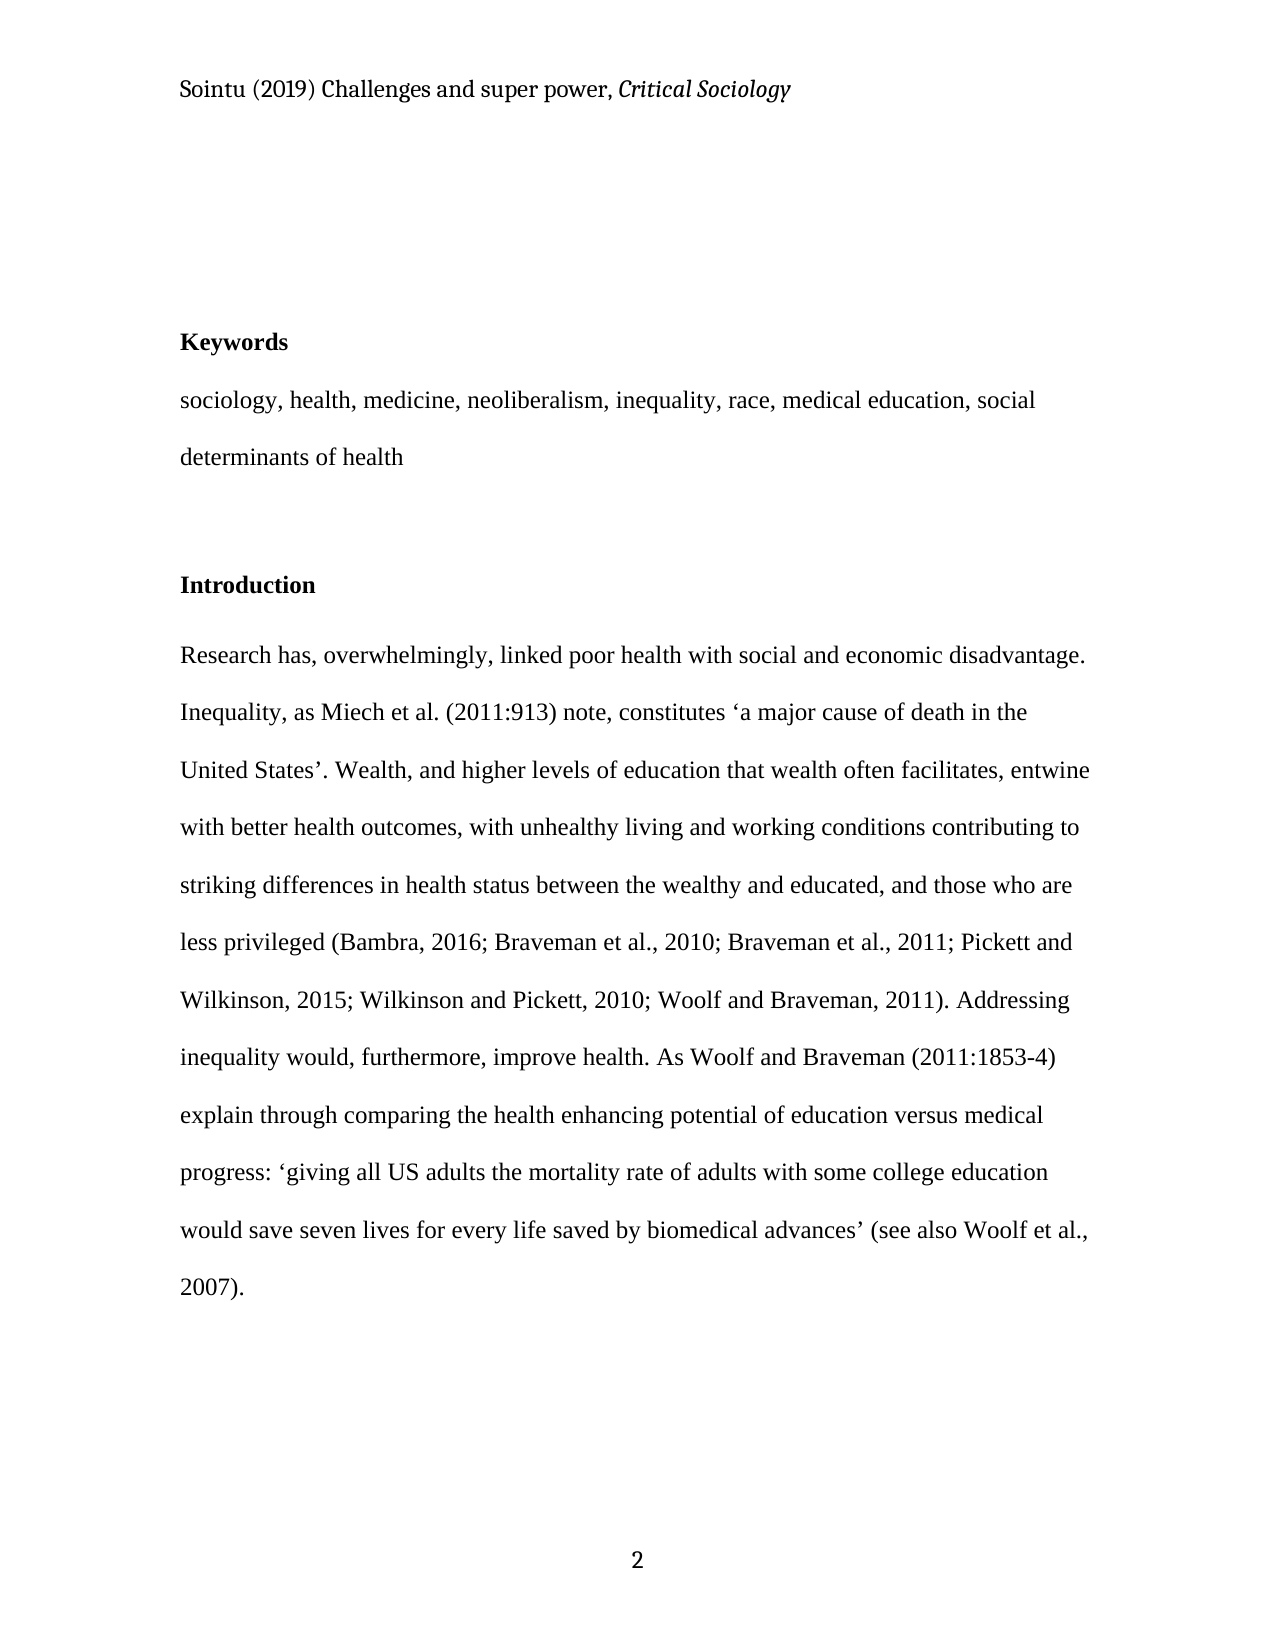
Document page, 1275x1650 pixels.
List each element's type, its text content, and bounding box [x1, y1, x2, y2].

text Keywords [180, 327, 1095, 356]
text sociology, health, medicine, neoliberalism, inequality, race, medical education, social determinants of health [180, 385, 1095, 471]
text Research has, overwhelmingly, linked poor health with social and economic disadvantage. Inequality, as Miech et al. (2011:913) note, constitutes ‘a major cause of death in the United States’. Wealth, and higher levels of education that wealth often facilitates, entwine with better health outcomes, with unhealthy living and working conditions contributing to striking differences in health status between the wealthy and educated, and those who are less privileged (Bambra, 2016; Braveman et al., 2010; Braveman et al., 2011; Pickett and Wilkinson, 2015; Wilkinson and Pickett, 2010; Woolf and Braveman, 2011). Addressing inequality would, furthermore, improve health. As Woolf and Braveman (2011:1853-4) explain through comparing the health enhancing potential of education versus medical progress: ‘giving all US adults the mortality rate of adults with some college education would save seven lives for every life saved by biomedical advances’ (see also Woolf et al., 2007). [180, 640, 1095, 1301]
subtitle Introduction [180, 570, 1095, 599]
